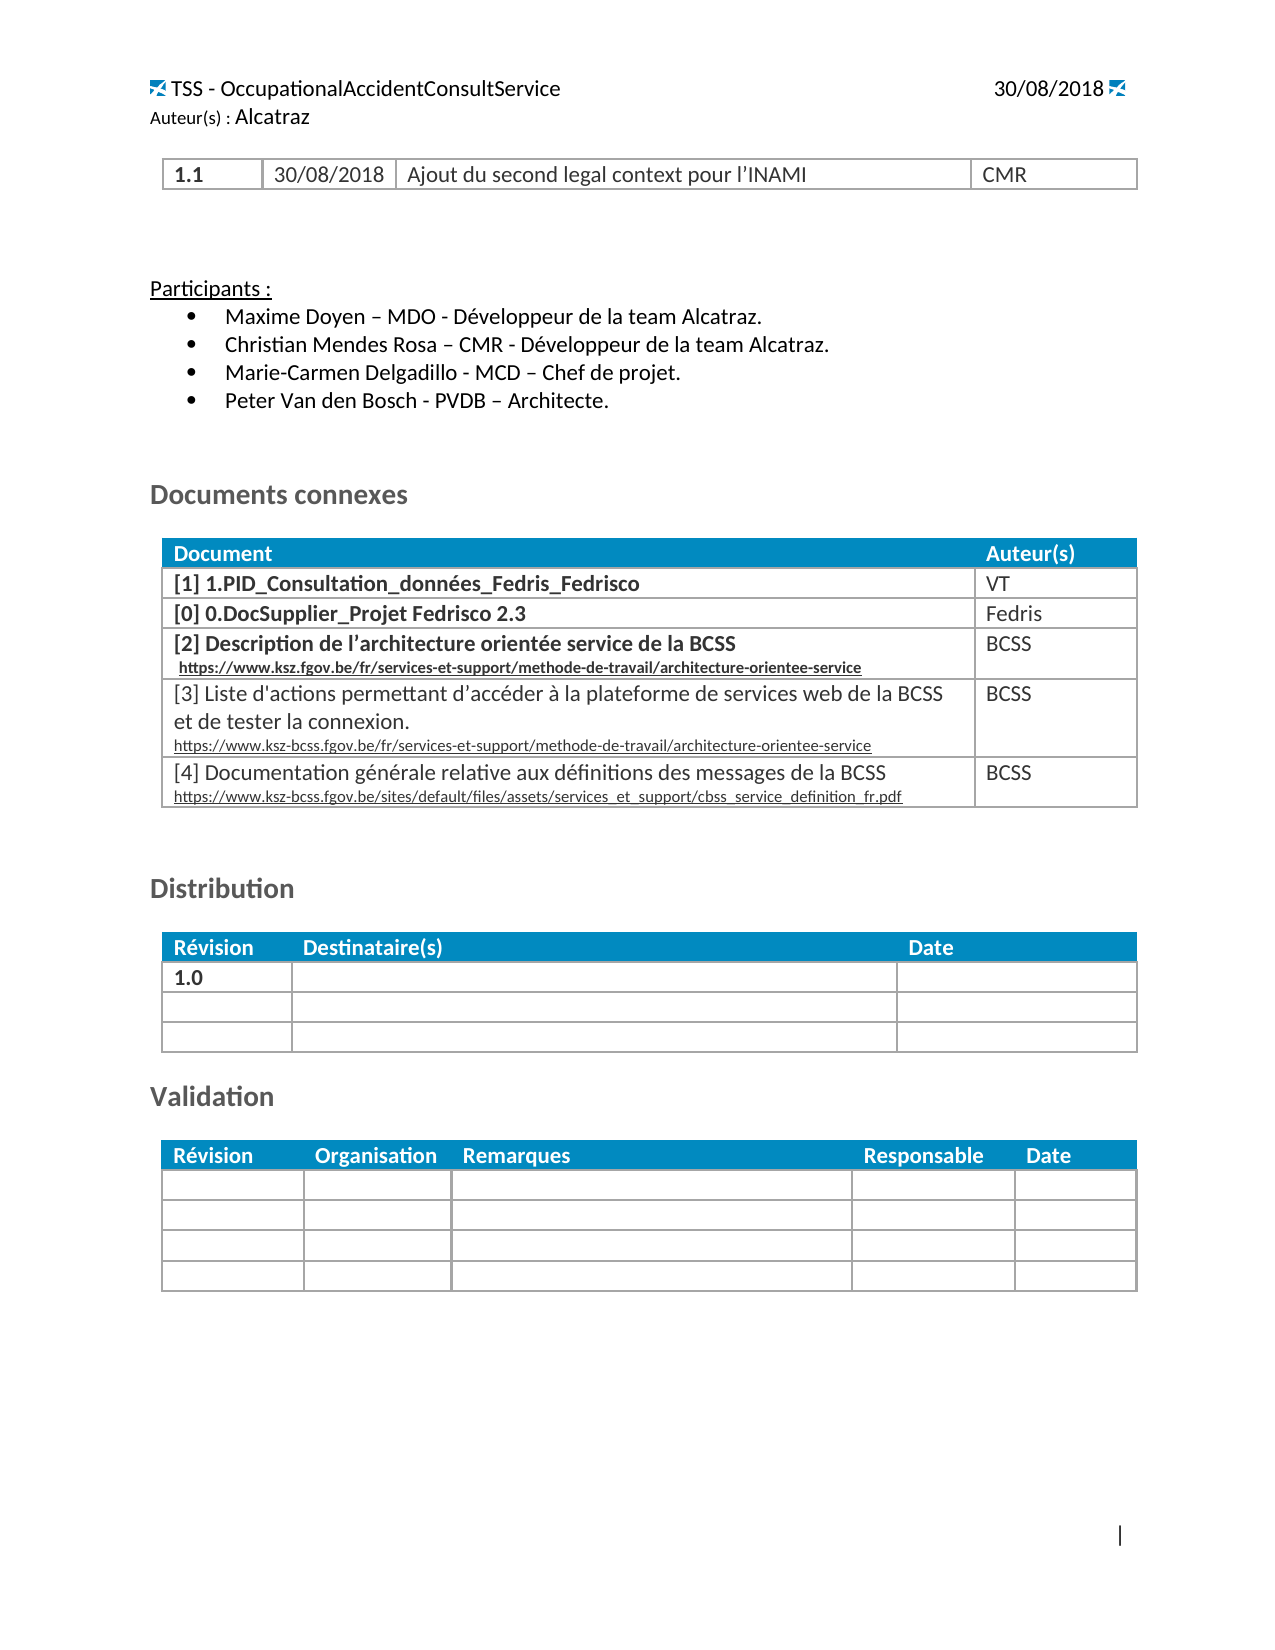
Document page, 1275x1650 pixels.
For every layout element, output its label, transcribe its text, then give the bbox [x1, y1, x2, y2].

table_cell [163, 1171, 303, 1199]
table_header Date [898, 933, 1136, 961]
list Peter Van den Bosch - PVDB – Architecte. [187, 386, 1125, 414]
text Distribution [150, 870, 1125, 906]
table_cell [163, 1262, 303, 1289]
table_header Organisation [304, 1141, 451, 1169]
table_cell Ajout du second legal context pour l’INAMI [397, 160, 970, 188]
table_cell [305, 1262, 450, 1289]
table_cell [293, 993, 896, 1021]
table_cell [853, 1171, 1014, 1199]
table_cell BCSS [976, 758, 1136, 806]
table_cell [453, 1201, 851, 1229]
table_cell BCSS [976, 629, 1136, 677]
table_header Révision [162, 1141, 303, 1169]
list Maxime Doyen – MDO - Développeur de la team Alcatraz. [187, 302, 1125, 330]
table_cell [305, 1201, 450, 1229]
table_cell [1] 1.PID_Consultation_données_Fedris_Fedrisco [163, 569, 974, 597]
table_cell [853, 1231, 1014, 1259]
table_header Responsable [853, 1141, 1014, 1169]
table_cell 1.0 [163, 963, 291, 991]
table_cell [305, 1171, 450, 1199]
table_cell [453, 1171, 851, 1199]
table_header Destinataire(s) [292, 933, 897, 961]
table_cell [3] Liste d'actions permettant d’accéder à la plateforme de services web de la BCSS et de tester la connexion. https://www.ksz-bcss.fgov.be/fr/services-et-support/methode-de-travail/architecture-orientee-service [163, 680, 974, 756]
table_cell [163, 1201, 303, 1229]
table_cell [1016, 1262, 1135, 1289]
table_cell [898, 1023, 1136, 1051]
table_cell Fedris [976, 599, 1136, 627]
text Documents connexes [150, 476, 1125, 512]
table_cell [2] Description de l’architecture orientée service de la BCSS https://www.ksz.fgov.be/fr/services-et-support/methode-de-travail/architecture-orientee-service [163, 629, 974, 677]
text Validation [150, 1078, 1125, 1114]
table_header Auteur(s) [975, 539, 1136, 567]
table_header Remarques [452, 1141, 852, 1169]
table_cell BCSS [976, 680, 1136, 756]
table_cell [0] 0.DocSupplier_Projet Fedrisco 2.3 [163, 599, 974, 627]
table_header Date [1015, 1141, 1136, 1169]
table_cell 30/08/2018 [264, 160, 395, 188]
table_cell [163, 1231, 303, 1259]
table_cell [1016, 1201, 1135, 1229]
table_cell VT [976, 569, 1136, 597]
picture [150, 85, 166, 96]
table_cell [853, 1262, 1014, 1289]
table_cell CMR [972, 160, 1136, 188]
table_cell [293, 1023, 896, 1051]
table_cell 1.1 [164, 160, 261, 188]
table_cell [853, 1201, 1014, 1229]
table_cell [898, 963, 1136, 991]
table_header Document [163, 539, 974, 567]
table_cell [163, 993, 291, 1021]
table_cell [293, 963, 896, 991]
table_cell [1016, 1171, 1135, 1199]
table_cell [305, 1231, 450, 1259]
table_cell [453, 1231, 851, 1259]
table_cell [163, 1023, 291, 1051]
table_header Révision [163, 933, 291, 961]
table_cell [898, 993, 1136, 1021]
list Christian Mendes Rosa – CMR - Développeur de la team Alcatraz. [187, 330, 1125, 358]
picture [1109, 83, 1125, 96]
table_cell [1016, 1231, 1135, 1259]
text Participants : [150, 274, 1125, 302]
list Marie-Carmen Delgadillo - MCD – Chef de projet. [187, 358, 1125, 386]
table_cell [4] Documentation générale relative aux définitions des messages de la BCSS https://www.ksz-bcss.fgov.be/sites/default/files/assets/services_et_support/cbss_service_definition_fr.pdf [163, 758, 974, 806]
table_cell [453, 1262, 851, 1289]
